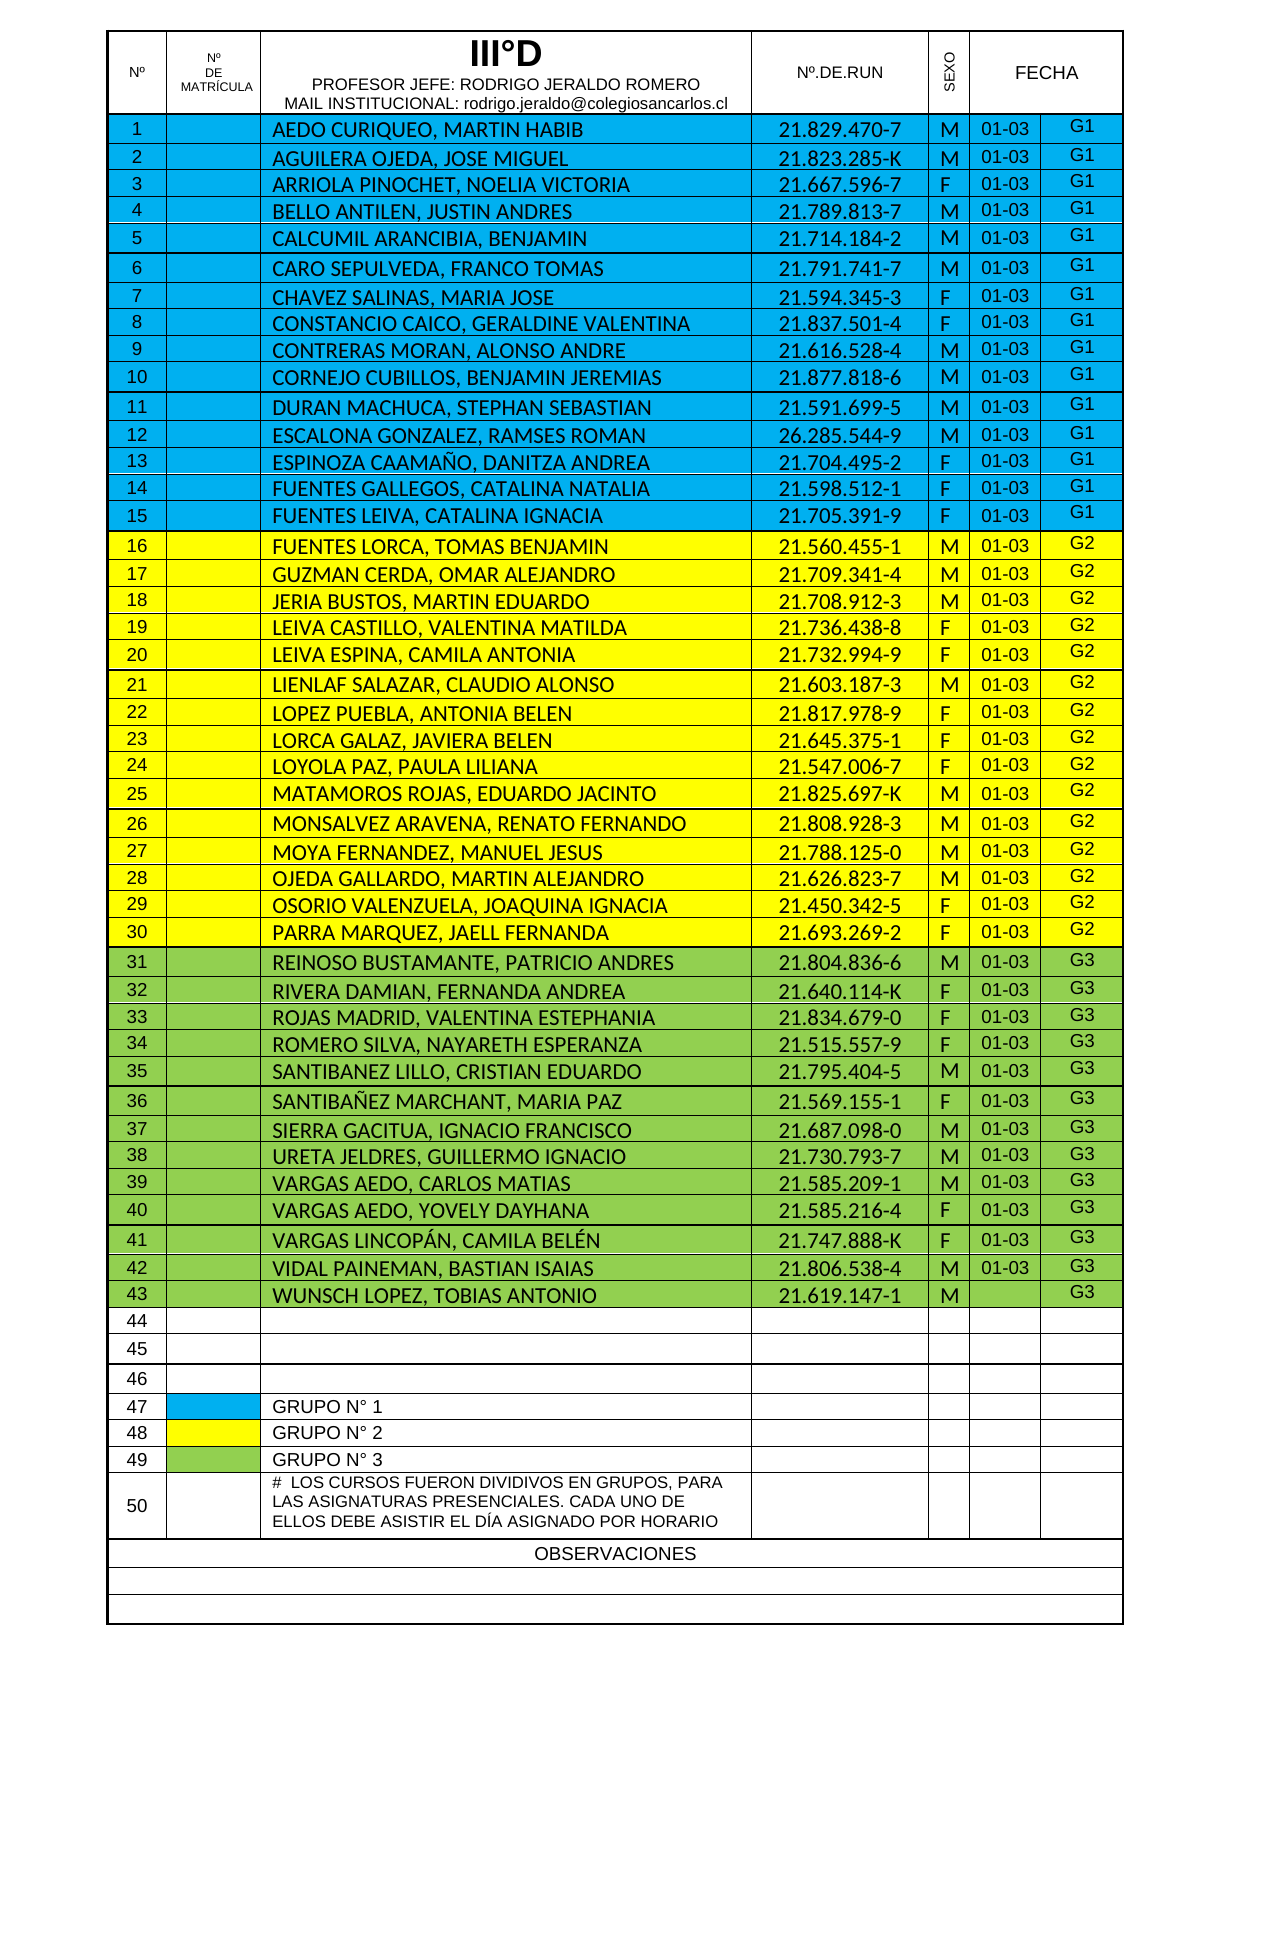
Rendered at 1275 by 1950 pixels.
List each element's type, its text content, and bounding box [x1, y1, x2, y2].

table_cell [752, 1420, 928, 1446]
table_cell [752, 1394, 928, 1419]
table_cell MASCULINO [929, 362, 969, 391]
table_cell 21.791.741-7 [752, 254, 928, 282]
table_cell G2 [1041, 587, 1122, 612]
table_cell [1041, 1334, 1122, 1363]
table_cell [167, 362, 260, 391]
table_cell [167, 614, 260, 639]
table_cell G2 [1041, 640, 1122, 668]
table_cell 21.594.345-3 [752, 283, 928, 308]
table_cell G2 [1041, 560, 1122, 586]
table_cell [167, 144, 260, 169]
table_cell FEMENINO [929, 726, 969, 751]
table_cell 01-03 [970, 1255, 1040, 1280]
table_cell 01-03 [970, 752, 1040, 778]
table_cell 01-03 [970, 726, 1040, 751]
table_cell FEMENINO [929, 614, 969, 639]
table_cell 21.877.818-6 [752, 362, 928, 391]
table_cell [970, 1447, 1040, 1472]
table_cell [167, 726, 260, 751]
table_cell 13 [109, 448, 166, 473]
table_cell [167, 283, 260, 308]
table_cell 21.687.098-0 [752, 1116, 928, 1141]
table_cell G2 [1041, 891, 1122, 917]
table_cell 21.645.375-1 [752, 726, 928, 751]
table_cell [970, 1473, 1040, 1537]
table_cell FEMENINO [929, 640, 969, 668]
table_cell 21.837.501-4 [752, 309, 928, 335]
table_cell 36 [109, 1087, 166, 1115]
table_cell [167, 393, 260, 420]
table_cell G1 [1041, 362, 1122, 391]
table_cell 21.736.438-8 [752, 614, 928, 639]
table_cell G1 [1041, 501, 1122, 530]
table_cell G2 [1041, 699, 1122, 725]
table_cell 01-03 [970, 1142, 1040, 1168]
table_cell [167, 587, 260, 612]
table_cell CALCUMIL ARANCIBIA, BENJAMIN [261, 224, 751, 252]
table_cell G2 [1041, 838, 1122, 863]
table_cell AEDO CURIQUEO, MARTIN HABIB [261, 115, 751, 143]
table_cell 23 [109, 726, 166, 751]
table_cell 01-03 [970, 393, 1040, 420]
table_cell 29 [109, 891, 166, 917]
table_cell 28 [109, 865, 166, 890]
table_cell 21.804.836-6 [752, 948, 928, 976]
table_cell MASCULINO [929, 254, 969, 282]
table_cell 21.709.341-4 [752, 560, 928, 586]
table_cell [109, 1568, 1122, 1594]
table_cell G1 [1041, 170, 1122, 196]
table_cell G1 [1041, 115, 1122, 143]
table_header FECHA [970, 32, 1122, 113]
table_cell LEIVA CASTILLO, VALENTINA MATILDA [261, 614, 751, 639]
table_cell 01-03 [970, 448, 1040, 473]
table_cell [167, 1169, 260, 1194]
table_cell FEMENINO [929, 170, 969, 196]
table_cell 01-03 [970, 362, 1040, 391]
table_cell [167, 1057, 260, 1085]
table_cell 40 [109, 1195, 166, 1224]
table_cell 21.591.699-5 [752, 393, 928, 420]
table_cell [167, 865, 260, 890]
table_cell [167, 115, 260, 143]
table_cell [167, 254, 260, 282]
table_cell [167, 501, 260, 530]
table_cell WUNSCH LOPEZ, TOBIAS ANTONIO [261, 1281, 751, 1307]
table_cell 21.603.187-3 [752, 671, 928, 698]
table_cell G3 [1041, 1169, 1122, 1194]
table_cell 01-03 [970, 918, 1040, 946]
table_cell [167, 309, 260, 335]
table_cell [167, 421, 260, 447]
table_cell [167, 1447, 260, 1472]
table_cell [167, 1195, 260, 1224]
table_cell [167, 1308, 260, 1333]
table_cell [167, 1116, 260, 1141]
table_cell 12 [109, 421, 166, 447]
table_header III°D PROFESOR JEFE: RODRIGO JERALDO ROMERO MAIL INSTITUCIONAL: rodrigo.jeraldo@colegiosancarlos.cl [261, 32, 751, 113]
table_cell 3 [109, 170, 166, 196]
table_cell [167, 532, 260, 559]
table_cell 01-03 [970, 501, 1040, 530]
table_cell 01-03 [970, 865, 1040, 890]
table_cell 21.834.679-0 [752, 1004, 928, 1029]
table_cell 01-03 [970, 283, 1040, 308]
table_header Nº [109, 32, 166, 113]
table_cell MASCULINO [929, 532, 969, 559]
table_cell MOYA FERNANDEZ, MANUEL JESUS [261, 838, 751, 863]
table_cell [752, 1447, 928, 1472]
table_cell 11 [109, 393, 166, 420]
table_cell LOPEZ PUEBLA, ANTONIA BELEN [261, 699, 751, 725]
table_cell MASCULINO [929, 393, 969, 420]
table_cell CORNEJO CUBILLOS, BENJAMIN JEREMIAS [261, 362, 751, 391]
table_cell [1041, 1365, 1122, 1392]
table_cell AGUILERA OJEDA, JOSE MIGUEL [261, 144, 751, 169]
table_cell REINOSO BUSTAMANTE, PATRICIO ANDRES [261, 948, 751, 976]
table_cell 5 [109, 224, 166, 252]
table_cell 01-03 [970, 170, 1040, 196]
table_cell 32 [109, 977, 166, 1002]
table_cell FEMENINO [929, 891, 969, 917]
table_cell 21.616.528-4 [752, 336, 928, 361]
table_cell 01-03 [970, 1195, 1040, 1224]
table_cell G2 [1041, 752, 1122, 778]
table_cell ESCALONA GONZALEZ, RAMSES ROMAN [261, 421, 751, 447]
table_cell G1 [1041, 254, 1122, 282]
table_cell [752, 1473, 928, 1537]
table_cell 16 [109, 532, 166, 559]
table_cell 21.547.006-7 [752, 752, 928, 778]
table_cell [167, 448, 260, 473]
table_cell 01-03 [970, 614, 1040, 639]
table_cell 15 [109, 501, 166, 530]
table_cell G2 [1041, 918, 1122, 946]
table_cell 30 [109, 918, 166, 946]
table_cell MASCULINO [929, 865, 969, 890]
table_cell 8 [109, 309, 166, 335]
table_cell DURAN MACHUCA, STEPHAN SEBASTIAN [261, 393, 751, 420]
table_cell FEMENINO [929, 475, 969, 500]
table_cell FEMENINO [929, 283, 969, 308]
table_cell 01-03 [970, 671, 1040, 698]
table_cell FEMENINO [929, 309, 969, 335]
table_cell 42 [109, 1255, 166, 1280]
table_cell [929, 1420, 969, 1446]
table_cell [167, 1473, 260, 1537]
table_cell G3 [1041, 1116, 1122, 1141]
table_cell 24 [109, 752, 166, 778]
table_header Nº DE MATRÍCULA [167, 32, 260, 113]
table_cell G3 [1041, 1195, 1122, 1224]
table_cell [167, 752, 260, 778]
table_cell FEMENINO [929, 977, 969, 1002]
table_cell 21.817.978-9 [752, 699, 928, 725]
table_cell 22 [109, 699, 166, 725]
table_cell 43 [109, 1281, 166, 1307]
table_cell G2 [1041, 779, 1122, 807]
table_cell 21.714.184-2 [752, 224, 928, 252]
table_cell [1041, 1394, 1122, 1419]
table_cell [1041, 1420, 1122, 1446]
table_cell FEMENINO [929, 699, 969, 725]
table_cell 31 [109, 948, 166, 976]
table_cell 01-03 [970, 948, 1040, 976]
table_cell MASCULINO [929, 1142, 969, 1168]
table_cell ROMERO SILVA, NAYARETH ESPERANZA [261, 1030, 751, 1056]
table_cell [167, 475, 260, 500]
table_cell MASCULINO [929, 1169, 969, 1194]
table_cell [167, 1365, 260, 1392]
table_cell [167, 1281, 260, 1307]
table_cell MASCULINO [929, 1116, 969, 1141]
table_cell G1 [1041, 448, 1122, 473]
table_cell 01-03 [970, 1169, 1040, 1194]
table_cell G3 [1041, 1142, 1122, 1168]
table_cell [929, 1447, 969, 1472]
table_cell [167, 671, 260, 698]
table_cell MASCULINO [929, 421, 969, 447]
table_cell G3 [1041, 1057, 1122, 1085]
table_cell 21.788.125-0 [752, 838, 928, 863]
table_cell MASCULINO [929, 560, 969, 586]
table_cell G1 [1041, 224, 1122, 252]
table_cell [929, 1334, 969, 1363]
table_cell 01-03 [970, 1226, 1040, 1253]
table_cell CONTRERAS MORAN, ALONSO ANDRE [261, 336, 751, 361]
table_cell 21.825.697-K [752, 779, 928, 807]
table_cell FEMENINO [929, 1226, 969, 1253]
table_cell [167, 699, 260, 725]
table_cell [970, 1308, 1040, 1333]
table_cell MASCULINO [929, 1057, 969, 1085]
table_cell 21.795.404-5 [752, 1057, 928, 1085]
table_cell 01-03 [970, 115, 1040, 143]
table_cell FEMENINO [929, 752, 969, 778]
table_cell 01-03 [970, 1004, 1040, 1029]
table_cell 21.585.216-4 [752, 1195, 928, 1224]
table_cell MASCULINO [929, 1281, 969, 1307]
table_cell 44 [109, 1308, 166, 1333]
table_cell G3 [1041, 977, 1122, 1002]
table_cell [167, 891, 260, 917]
table_cell G2 [1041, 614, 1122, 639]
table_cell 01-03 [970, 224, 1040, 252]
table_cell URETA JELDRES, GUILLERMO IGNACIO [261, 1142, 751, 1168]
table_cell 21.806.538-4 [752, 1255, 928, 1280]
table_cell MASCULINO [929, 144, 969, 169]
table_cell 21.515.557-9 [752, 1030, 928, 1056]
table_cell 21 [109, 671, 166, 698]
table_cell 49 [109, 1447, 166, 1472]
table_cell G2 [1041, 810, 1122, 837]
table_cell OSORIO VALENZUELA, JOAQUINA IGNACIA [261, 891, 751, 917]
table_cell MASCULINO [929, 810, 969, 837]
table_cell [167, 1030, 260, 1056]
table_cell JERIA BUSTOS, MARTIN EDUARDO [261, 587, 751, 612]
table_cell 01-03 [970, 977, 1040, 1002]
table_cell ROJAS MADRID, VALENTINA ESTEPHANIA [261, 1004, 751, 1029]
table_cell GUZMAN CERDA, OMAR ALEJANDRO [261, 560, 751, 586]
table_cell [167, 560, 260, 586]
table_cell MONSALVEZ ARAVENA, RENATO FERNANDO [261, 810, 751, 837]
table_cell 01-03 [970, 1116, 1040, 1141]
table_cell G3 [1041, 1004, 1122, 1029]
table_cell G1 [1041, 283, 1122, 308]
table_cell [167, 977, 260, 1002]
table_cell 21.730.793-7 [752, 1142, 928, 1168]
table_cell MASCULINO [929, 224, 969, 252]
table_cell [261, 1334, 751, 1363]
table_cell 21.732.994-9 [752, 640, 928, 668]
table_cell 21.640.114-K [752, 977, 928, 1002]
table_cell 01-03 [970, 197, 1040, 222]
table_cell VIDAL PAINEMAN, BASTIAN ISAIAS [261, 1255, 751, 1280]
table_cell 01-03 [970, 254, 1040, 282]
table_cell FEMENINO [929, 501, 969, 530]
table_cell ESPINOZA CAAMAÑO, DANITZA ANDREA [261, 448, 751, 473]
table_cell OJEDA GALLARDO, MARTIN ALEJANDRO [261, 865, 751, 890]
table_cell 6 [109, 254, 166, 282]
table_cell 21.789.813-7 [752, 197, 928, 222]
table_cell 21.708.912-3 [752, 587, 928, 612]
table_cell FEMENINO [929, 1195, 969, 1224]
table_cell 37 [109, 1116, 166, 1141]
table_cell 21.626.823-7 [752, 865, 928, 890]
table_cell LORCA GALAZ, JAVIERA BELEN [261, 726, 751, 751]
table_cell G2 [1041, 865, 1122, 890]
table_cell 46 [109, 1365, 166, 1392]
table_cell 48 [109, 1420, 166, 1446]
table_cell G3 [1041, 1255, 1122, 1280]
table_cell 01-03 [970, 838, 1040, 863]
table_cell OBSERVACIONES [109, 1540, 1122, 1567]
table_cell 01-03 [970, 640, 1040, 668]
table_cell FEMENINO [929, 918, 969, 946]
table_cell MASCULINO [929, 948, 969, 976]
table_cell [167, 779, 260, 807]
table_cell 01-03 [970, 336, 1040, 361]
table_cell [1041, 1473, 1122, 1537]
table_cell 01-03 [970, 587, 1040, 612]
table_cell 21.704.495-2 [752, 448, 928, 473]
table_cell FEMENINO [929, 1087, 969, 1115]
table_cell 27 [109, 838, 166, 863]
table_cell [167, 1420, 260, 1446]
table_cell [261, 1308, 751, 1333]
table_cell [970, 1334, 1040, 1363]
table_cell [1041, 1308, 1122, 1333]
table_cell [167, 918, 260, 946]
table_cell 01-03 [970, 475, 1040, 500]
table_cell G2 [1041, 671, 1122, 698]
table_cell 4 [109, 197, 166, 222]
table_cell [970, 1420, 1040, 1446]
table_cell 45 [109, 1334, 166, 1363]
table_cell MASCULINO [929, 336, 969, 361]
table_cell GRUPO N° 3 [261, 1447, 751, 1472]
table_cell 21.667.596-7 [752, 170, 928, 196]
table_cell G2 [1041, 532, 1122, 559]
table_cell GRUPO N° 1 [261, 1394, 751, 1419]
table_cell 01-03 [970, 1087, 1040, 1115]
table_cell 47 [109, 1394, 166, 1419]
table_cell FEMENINO [929, 448, 969, 473]
table_cell MASCULINO [929, 838, 969, 863]
table_cell 2 [109, 144, 166, 169]
table_cell 21.450.342-5 [752, 891, 928, 917]
table_cell 7 [109, 283, 166, 308]
table_cell [167, 1394, 260, 1419]
table_cell 01-03 [970, 810, 1040, 837]
table_cell [167, 838, 260, 863]
table_cell [167, 1255, 260, 1280]
table_cell [167, 224, 260, 252]
table_cell [167, 197, 260, 222]
table_cell FEMENINO [929, 1030, 969, 1056]
table_cell MASCULINO [929, 115, 969, 143]
table_cell 21.747.888-K [752, 1226, 928, 1253]
table_cell 19 [109, 614, 166, 639]
table_cell 01-03 [970, 309, 1040, 335]
table_cell CHAVEZ SALINAS, MARIA JOSE [261, 283, 751, 308]
table_cell 41 [109, 1226, 166, 1253]
table_cell # LOS CURSOS FUERON DIVIDIVOS EN GRUPOS, PARA LAS ASIGNATURAS PRESENCIALES. CADA UNO DE ELLOS DEBE ASISTIR EL DÍA ASIGNADO POR HORARIO B ELLOS ELLOS DEBERÁ ASISTIR EL DÍA ASIGNADO POR HORARIO [261, 1473, 751, 1537]
table_cell [167, 1334, 260, 1363]
table_cell SANTIBANEZ LILLO, CRISTIAN EDUARDO [261, 1057, 751, 1085]
table_cell G3 [1041, 1087, 1122, 1115]
table_cell 34 [109, 1030, 166, 1056]
table_cell G1 [1041, 309, 1122, 335]
table_cell [929, 1308, 969, 1333]
table_cell G3 [1041, 1030, 1122, 1056]
table_cell 20 [109, 640, 166, 668]
table_cell 14 [109, 475, 166, 500]
table_cell [109, 1595, 1122, 1623]
table_cell 21.693.269-2 [752, 918, 928, 946]
table_cell VARGAS AEDO, YOVELY DAYHANA [261, 1195, 751, 1224]
table_cell PARRA MARQUEZ, JAELL FERNANDA [261, 918, 751, 946]
table_cell 21.569.155-1 [752, 1087, 928, 1115]
table_header Nº.DE.RUN [752, 32, 928, 113]
table_cell MASCULINO [929, 671, 969, 698]
table_cell MASCULINO [929, 587, 969, 612]
table_cell LEIVA ESPINA, CAMILA ANTONIA [261, 640, 751, 668]
table_cell 21.598.512-1 [752, 475, 928, 500]
table_cell [261, 1365, 751, 1392]
table_cell [167, 1226, 260, 1253]
table_cell LOYOLA PAZ, PAULA LILIANA [261, 752, 751, 778]
table_cell MASCULINO [929, 1255, 969, 1280]
table_cell MASCULINO [929, 197, 969, 222]
table_cell [970, 1365, 1040, 1392]
table_header SEXO [929, 32, 969, 113]
table_cell 10 [109, 362, 166, 391]
table_cell BELLO ANTILEN, JUSTIN ANDRES [261, 197, 751, 222]
table_cell 21.560.455-1 [752, 532, 928, 559]
table_cell GRUPO N° 2 [261, 1420, 751, 1446]
table_cell FUENTES LORCA, TOMAS BENJAMIN [261, 532, 751, 559]
table_cell 35 [109, 1057, 166, 1085]
table_cell SANTIBAÑEZ MARCHANT, MARIA PAZ [261, 1087, 751, 1115]
table_cell G1 [1041, 336, 1122, 361]
table_cell 01-03 [970, 779, 1040, 807]
table_cell 21.619.147-1 [752, 1281, 928, 1307]
table_cell [167, 810, 260, 837]
table_cell G1 [1041, 421, 1122, 447]
table_cell 1 [109, 115, 166, 143]
table_cell 01-03 [970, 891, 1040, 917]
table_cell 18 [109, 587, 166, 612]
table_cell 25 [109, 779, 166, 807]
table_cell CONSTANCIO CAICO, GERALDINE VALENTINA [261, 309, 751, 335]
table_cell [167, 1004, 260, 1029]
table_cell FEMENINO [929, 1004, 969, 1029]
table_cell [167, 1142, 260, 1168]
table_cell [167, 336, 260, 361]
table_cell G3 [1041, 1226, 1122, 1253]
table_cell 26.285.544-9 [752, 421, 928, 447]
table_cell 01-03 [970, 560, 1040, 586]
table_cell [970, 1394, 1040, 1419]
table_cell MASCULINO [929, 779, 969, 807]
table_cell G3 [1041, 948, 1122, 976]
table_cell 01-03 [970, 1030, 1040, 1056]
table_cell 39 [109, 1169, 166, 1194]
table_cell 26 [109, 810, 166, 837]
table_cell 01-03 [970, 421, 1040, 447]
table_cell FUENTES GALLEGOS, CATALINA NATALIA [261, 475, 751, 500]
table_cell LIENLAF SALAZAR, CLAUDIO ALONSO [261, 671, 751, 698]
table_cell [167, 948, 260, 976]
table_cell MATAMOROS ROJAS, EDUARDO JACINTO [261, 779, 751, 807]
table_cell [167, 640, 260, 668]
table_cell [752, 1334, 928, 1363]
table_cell VARGAS AEDO, CARLOS MATIAS [261, 1169, 751, 1194]
table_cell [752, 1365, 928, 1392]
table_cell 21.808.928-3 [752, 810, 928, 837]
table_cell ARRIOLA PINOCHET, NOELIA VICTORIA [261, 170, 751, 196]
table_cell 01-03 [970, 1057, 1040, 1085]
table_cell RIVERA DAMIAN, FERNANDA ANDREA [261, 977, 751, 1002]
table_cell 01-03 [970, 532, 1040, 559]
table_cell CARO SEPULVEDA, FRANCO TOMAS [261, 254, 751, 282]
table_cell 21.705.391-9 [752, 501, 928, 530]
table_cell 21.585.209-1 [752, 1169, 928, 1194]
table_cell [1041, 1447, 1122, 1472]
table_cell G1 [1041, 144, 1122, 169]
table_cell 17 [109, 560, 166, 586]
table_cell G1 [1041, 197, 1122, 222]
table_cell [167, 170, 260, 196]
table_cell 21.823.285-K [752, 144, 928, 169]
table_cell 33 [109, 1004, 166, 1029]
table_cell FUENTES LEIVA, CATALINA IGNACIA [261, 501, 751, 530]
table_cell 01-03 [970, 699, 1040, 725]
table_cell [752, 1308, 928, 1333]
table_cell [970, 1281, 1040, 1307]
table_cell 9 [109, 336, 166, 361]
table_cell 38 [109, 1142, 166, 1168]
table_cell [929, 1365, 969, 1392]
table_cell G1 [1041, 475, 1122, 500]
table_cell [929, 1394, 969, 1419]
table_cell SIERRA GACITUA, IGNACIO FRANCISCO [261, 1116, 751, 1141]
table_cell G3 [1041, 1281, 1122, 1307]
table_cell G2 [1041, 726, 1122, 751]
table_cell G1 [1041, 393, 1122, 420]
table_cell 21.829.470-7 [752, 115, 928, 143]
table_cell 01-03 [970, 144, 1040, 169]
table_cell 50 [109, 1473, 166, 1537]
table_cell [929, 1473, 969, 1537]
table_cell [167, 1087, 260, 1115]
table_cell VARGAS LINCOPÁN, CAMILA BELÉN [261, 1226, 751, 1253]
